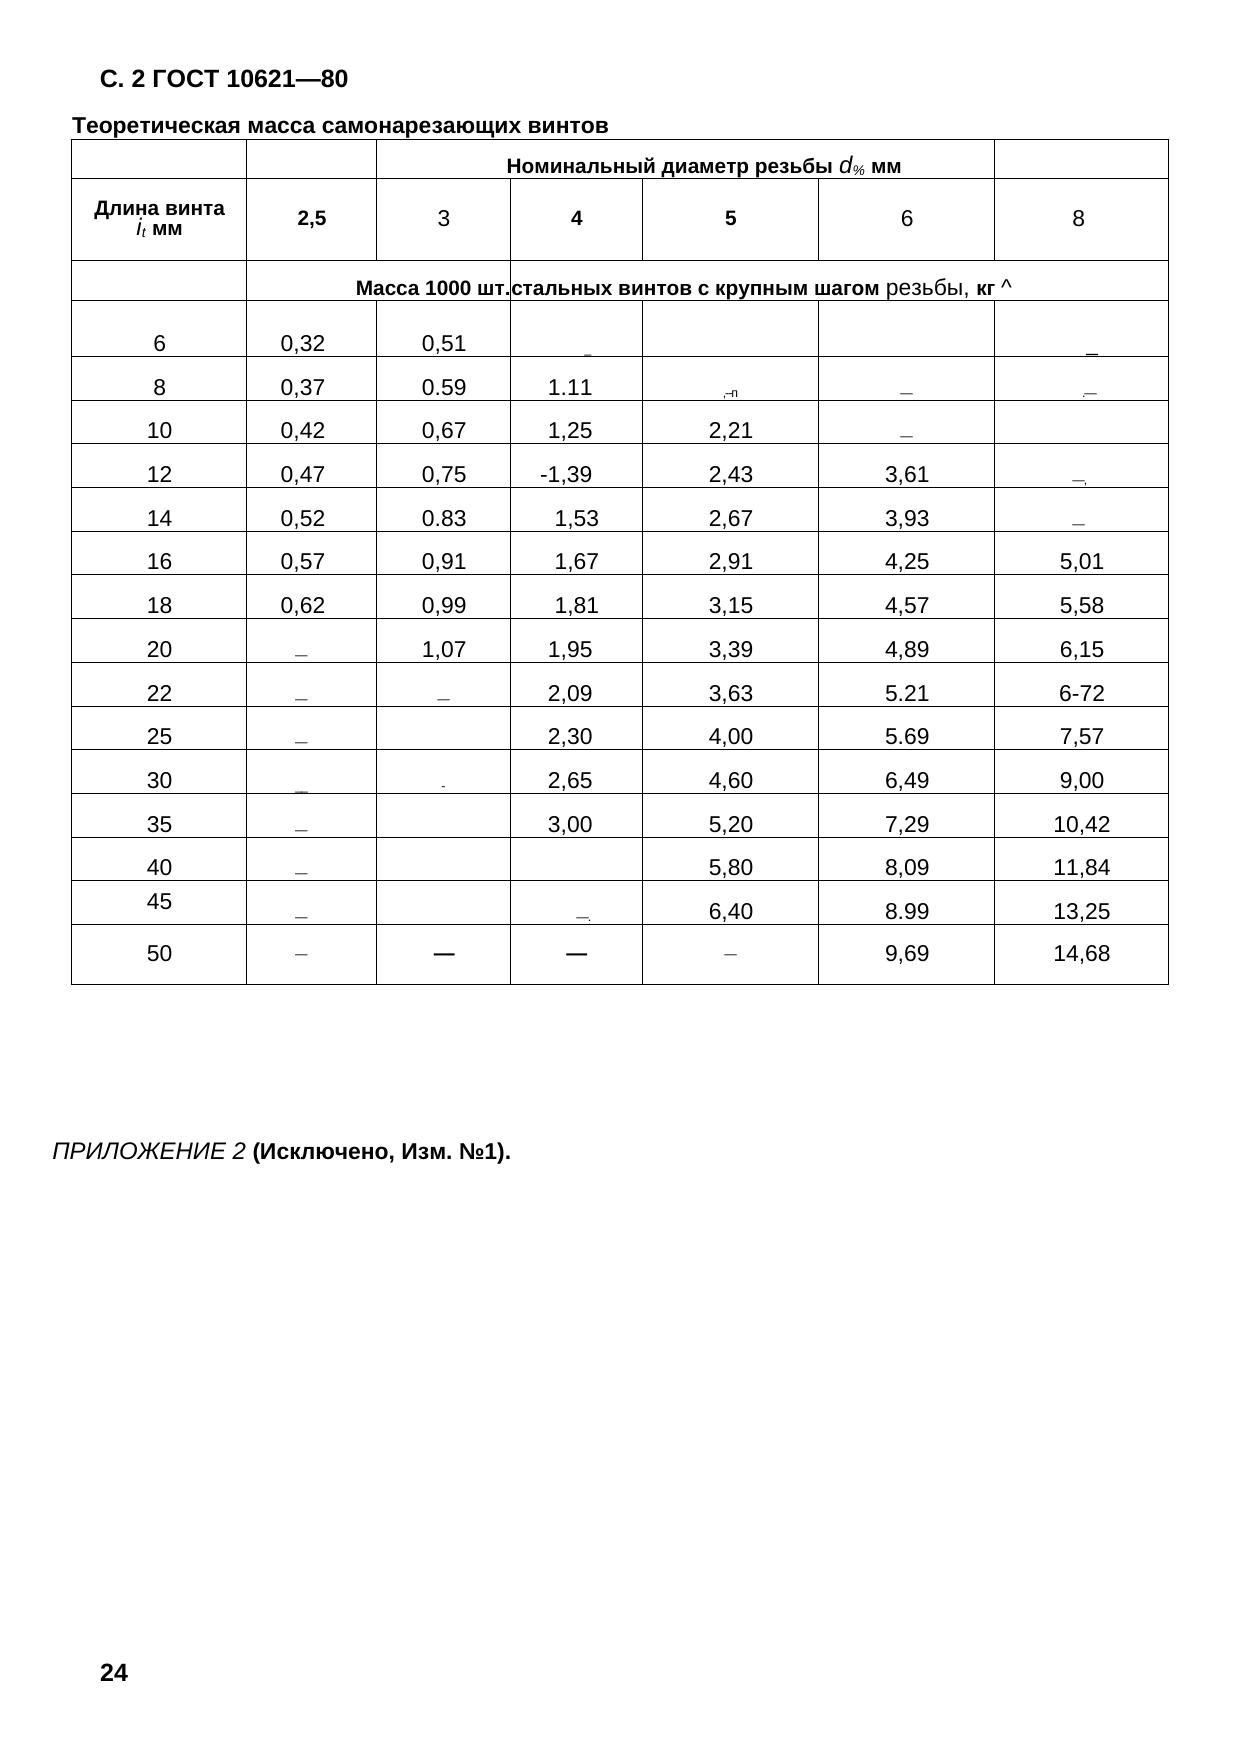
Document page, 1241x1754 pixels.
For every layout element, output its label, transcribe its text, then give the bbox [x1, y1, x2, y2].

table_cell 40 [72, 838, 246, 880]
table_cell 0.59 [377, 357, 510, 400]
table_cell 4,89 [819, 619, 994, 662]
table_cell 0,57 [247, 532, 376, 574]
table_cell 3 [377, 179, 510, 260]
table_cell 8 [72, 357, 246, 400]
table_cell 13,25 [995, 881, 1168, 924]
table_cell 1,25 [511, 401, 642, 443]
table_cell 1,95 [511, 619, 642, 662]
table_cell — [377, 925, 510, 984]
table_cell 0,37 [247, 357, 376, 400]
table_cell 0,99 [377, 575, 510, 618]
table_cell 1,67 [511, 532, 642, 574]
table_cell 5,58 [995, 575, 1168, 618]
table_cell 9,69 [819, 925, 994, 984]
table_cell — [511, 925, 642, 984]
table_cell 1.11 [511, 357, 642, 400]
table_cell стальных винтов с крупным шагом резьбы, кг ^ [511, 261, 1168, 300]
table_cell 7,57 [995, 707, 1168, 749]
table_cell 3,63 [643, 663, 818, 706]
table_cell 0,47 [247, 444, 376, 487]
table_cell 8.99 [819, 881, 994, 924]
table_cell 2,09 [511, 663, 642, 706]
table_cell - [377, 750, 510, 793]
table_cell 3,93 [819, 488, 994, 531]
table_cell — [247, 881, 376, 924]
table_cell 10,42 [995, 794, 1168, 837]
table_cell 0.83 [377, 488, 510, 531]
text Теоретическая масса самонарезающих винтов [72, 116, 1168, 138]
table_cell 0,32 [247, 301, 376, 356]
table_cell [511, 838, 642, 880]
table_cell 25 [72, 707, 246, 749]
table_cell — [247, 663, 376, 706]
table_cell 2,5 [247, 179, 376, 260]
table_cell 0,52 [247, 488, 376, 531]
table_cell 0,91 [377, 532, 510, 574]
table_cell 6,49 [819, 750, 994, 793]
table_cell 20 [72, 619, 246, 662]
table_cell 45 [72, 881, 246, 924]
table_cell 0,51 [377, 301, 510, 356]
table_cell 6-72 [995, 663, 1168, 706]
table_cell [643, 301, 818, 356]
table_cell 5,20 [643, 794, 818, 837]
table_cell 4,60 [643, 750, 818, 793]
table_cell 6,15 [995, 619, 1168, 662]
table_cell 8 [995, 179, 1168, 260]
table_cell -1,39 [511, 444, 642, 487]
table_cell — [247, 838, 376, 880]
table_cell 22 [72, 663, 246, 706]
table_cell [819, 301, 994, 356]
table_cell 9,00 [995, 750, 1168, 793]
table_cell [377, 794, 510, 837]
table_cell [995, 401, 1168, 443]
table_cell 2,30 [511, 707, 642, 749]
table_cell — [819, 357, 994, 400]
table_cell 10 [72, 401, 246, 443]
table_cell 11,84 [995, 838, 1168, 880]
table_cell 50 [72, 925, 246, 984]
table_cell 4,25 [819, 532, 994, 574]
table_cell 1,81 [511, 575, 642, 618]
table_cell 8,09 [819, 838, 994, 880]
table_cell —, [995, 444, 1168, 487]
table_cell 2,67 [643, 488, 818, 531]
table_cell 0,67 [377, 401, 510, 443]
table_cell 14,68 [995, 925, 1168, 984]
table_header [72, 140, 246, 178]
table_cell 4 [511, 179, 642, 260]
table_cell [72, 261, 246, 300]
table_cell 6 [819, 179, 994, 260]
table_cell 18 [72, 575, 246, 618]
table_cell —. [511, 881, 642, 924]
table_cell [377, 838, 510, 880]
table_cell .— [995, 357, 1168, 400]
table_cell — [819, 401, 994, 443]
table_cell 4,57 [819, 575, 994, 618]
table_cell 14 [72, 488, 246, 531]
table_cell ,--п [643, 357, 818, 400]
table_cell — [247, 794, 376, 837]
table_cell 5.21 [819, 663, 994, 706]
table_cell — [995, 488, 1168, 531]
table_cell 0,62 [247, 575, 376, 618]
table_cell 3,61 [819, 444, 994, 487]
table_cell 2,43 [643, 444, 818, 487]
table_cell 2,21 [643, 401, 818, 443]
table_cell 1,53 [511, 488, 642, 531]
text ПРИЛОЖЕНИЕ 2 (Исключено, Изм. №1). [52, 1141, 1240, 1164]
table_cell [377, 707, 510, 749]
table_cell 12 [72, 444, 246, 487]
table_cell 2,65 [511, 750, 642, 793]
table_cell — [247, 619, 376, 662]
table_cell 5 [643, 179, 818, 260]
table_cell 3,39 [643, 619, 818, 662]
table_cell — [247, 925, 376, 984]
table_cell Длина винта it мм [72, 179, 246, 260]
table_cell 6 [72, 301, 246, 356]
table_cell 4,00 [643, 707, 818, 749]
table_cell _ [995, 301, 1168, 356]
table_cell 1,07 [377, 619, 510, 662]
table_cell 16 [72, 532, 246, 574]
table_cell 35 [72, 794, 246, 837]
table_cell 3,15 [643, 575, 818, 618]
table_cell 30 [72, 750, 246, 793]
table_cell _ [511, 301, 642, 356]
table_cell 5,80 [643, 838, 818, 880]
table_cell — [377, 663, 510, 706]
table_cell 5.69 [819, 707, 994, 749]
table_cell [377, 881, 510, 924]
table_cell 7,29 [819, 794, 994, 837]
table_cell 5,01 [995, 532, 1168, 574]
table_cell 6,40 [643, 881, 818, 924]
table_cell 3,00 [511, 794, 642, 837]
table_cell — [247, 707, 376, 749]
table_cell Масса 1000 шт. [247, 261, 510, 300]
table_header Номинальный диаметр резьбы d% мм [377, 140, 994, 178]
table_header [995, 140, 1168, 178]
table_cell __ [247, 750, 376, 793]
table_cell 0,42 [247, 401, 376, 443]
table_header [247, 140, 376, 178]
table_cell — [643, 925, 818, 984]
table_cell 2,91 [643, 532, 818, 574]
table_cell 0,75 [377, 444, 510, 487]
